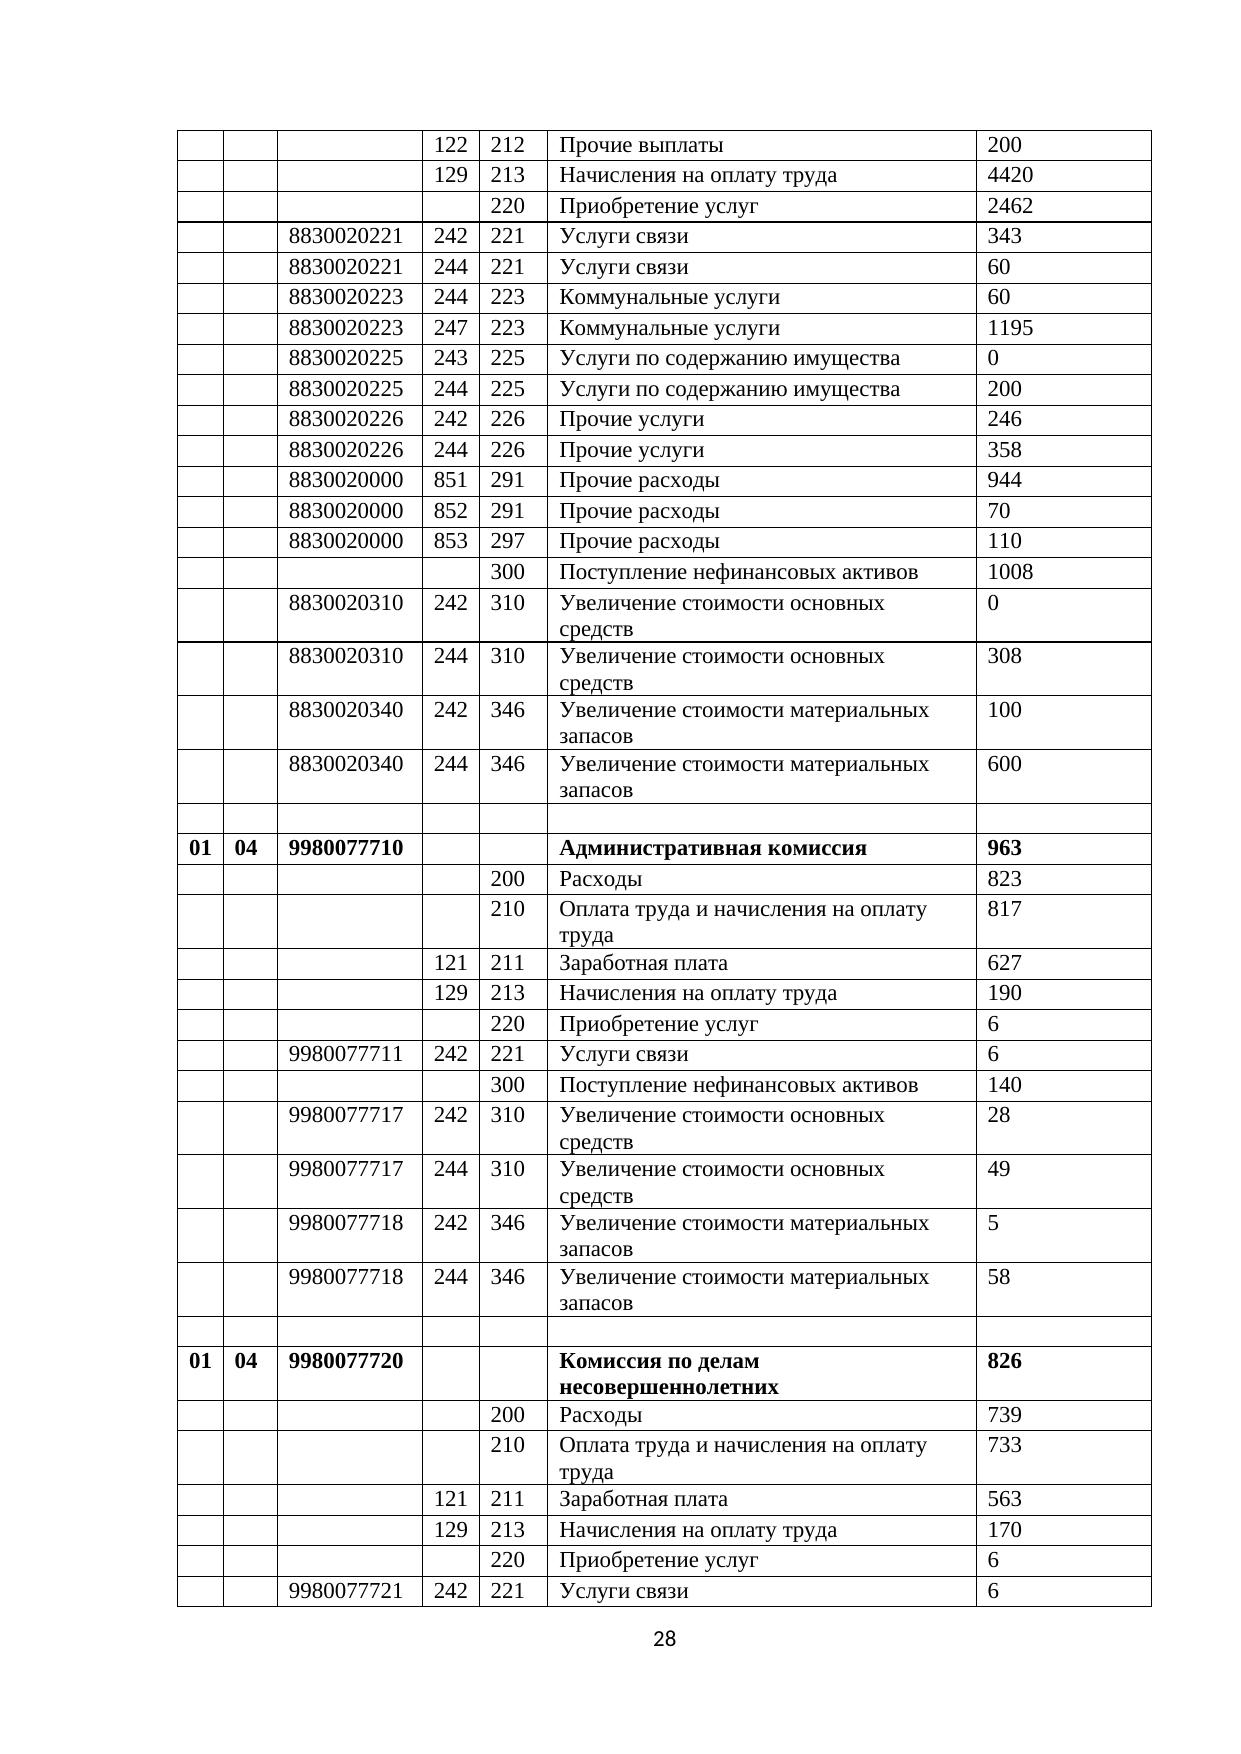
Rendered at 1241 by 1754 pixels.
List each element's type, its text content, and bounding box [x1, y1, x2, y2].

table_cell 300 [480, 558, 547, 588]
table_cell 8830020310 [278, 589, 422, 641]
table_cell [224, 1546, 277, 1576]
table_cell [178, 895, 223, 948]
table_cell Поступление нефинансовых активов [548, 1071, 976, 1101]
table_cell [278, 804, 422, 833]
table_cell 9980077711 [278, 1041, 422, 1070]
table_cell [224, 223, 277, 252]
table_cell [278, 192, 422, 221]
table_cell 200 [977, 375, 1151, 404]
table_cell Комиссия по делам несовершеннолетних [548, 1347, 976, 1400]
table_cell 100 [977, 696, 1151, 749]
table_cell 244 [423, 643, 479, 695]
table_cell 9980077720 [278, 1347, 422, 1400]
table_cell [224, 1401, 277, 1430]
table_cell [178, 980, 223, 1009]
table_cell [178, 131, 223, 160]
table_cell [480, 1347, 547, 1400]
table_cell 244 [423, 284, 479, 313]
table_cell Увеличение стоимости основных средств [548, 589, 976, 641]
table_cell 110 [977, 528, 1151, 557]
table_cell [178, 804, 223, 833]
table_cell Прочие расходы [548, 497, 976, 527]
table_cell [423, 1317, 479, 1346]
table_cell [178, 528, 223, 557]
table_cell [224, 1317, 277, 1346]
table_cell [224, 284, 277, 313]
table_cell [224, 1155, 277, 1208]
table_cell [178, 696, 223, 749]
table_cell [224, 1263, 277, 1316]
table_cell [224, 696, 277, 749]
table_cell [178, 1209, 223, 1262]
table_cell [178, 1263, 223, 1316]
table_cell [278, 1071, 422, 1101]
table_cell [224, 804, 277, 833]
table_cell 211 [480, 1485, 547, 1514]
table_cell Услуги связи [548, 223, 976, 252]
table_cell [178, 436, 223, 466]
table_cell 49 [977, 1155, 1151, 1208]
table_cell 8830020000 [278, 528, 422, 557]
table_cell 346 [480, 696, 547, 749]
table_cell 01 [178, 834, 223, 864]
table_cell [278, 1010, 422, 1039]
table_cell 6 [977, 1041, 1151, 1070]
table_cell [423, 1401, 479, 1430]
table_cell 4420 [977, 161, 1151, 191]
table_cell 2462 [977, 192, 1151, 221]
table_cell 8830020340 [278, 750, 422, 803]
table_cell Прочие расходы [548, 528, 976, 557]
table_cell 129 [423, 980, 479, 1009]
table_cell 210 [480, 895, 547, 948]
table_cell [224, 1516, 277, 1545]
table_cell [178, 161, 223, 191]
table_cell Услуги связи [548, 253, 976, 282]
table_cell 242 [423, 1577, 479, 1606]
table_cell [178, 314, 223, 343]
table_cell 358 [977, 436, 1151, 466]
table_cell [224, 865, 277, 894]
table_cell [480, 804, 547, 833]
table_cell 60 [977, 284, 1151, 313]
table_cell 8830020000 [278, 497, 422, 527]
table_cell [423, 834, 479, 864]
table_cell [178, 1010, 223, 1039]
table_cell [224, 895, 277, 948]
table_cell Коммунальные услуги [548, 284, 976, 313]
table_cell 242 [423, 589, 479, 641]
table_cell 221 [480, 253, 547, 282]
table_cell [224, 1071, 277, 1101]
table_cell 01 [178, 1347, 223, 1400]
table_cell [278, 558, 422, 588]
table_cell [224, 1431, 277, 1484]
table_cell [178, 589, 223, 641]
table_cell [178, 1155, 223, 1208]
table_cell Начисления на оплату труда [548, 980, 976, 1009]
table_cell 6 [977, 1010, 1151, 1039]
table_cell [423, 1010, 479, 1039]
table_cell 60 [977, 253, 1151, 282]
table_cell [278, 1516, 422, 1545]
table_cell 223 [480, 284, 547, 313]
table_cell [278, 1485, 422, 1514]
table_cell 563 [977, 1485, 1151, 1514]
table_cell 213 [480, 161, 547, 191]
table_cell 247 [423, 314, 479, 343]
table_cell 244 [423, 253, 479, 282]
table_cell 0 [977, 345, 1151, 374]
table_cell 122 [423, 131, 479, 160]
table_cell [278, 161, 422, 191]
table_cell 246 [977, 406, 1151, 435]
table_cell Увеличение стоимости основных средств [548, 1155, 976, 1208]
table_cell [224, 980, 277, 1009]
table_cell [224, 558, 277, 588]
table_cell 346 [480, 750, 547, 803]
table_cell Увеличение стоимости материальных запасов [548, 1263, 976, 1316]
table_cell 244 [423, 1155, 479, 1208]
table_cell [178, 1317, 223, 1346]
table_cell [278, 1317, 422, 1346]
table_cell 8830020225 [278, 375, 422, 404]
table_cell [224, 1102, 277, 1154]
table_cell Прочие услуги [548, 406, 976, 435]
table_cell 963 [977, 834, 1151, 864]
table_cell 308 [977, 643, 1151, 695]
table_cell Административная комиссия [548, 834, 976, 864]
table_cell 944 [977, 467, 1151, 496]
table_cell 28 [977, 1102, 1151, 1154]
table_cell 242 [423, 406, 479, 435]
table_cell Услуги по содержанию имущества [548, 375, 976, 404]
table_cell [178, 1071, 223, 1101]
table_cell 04 [224, 1347, 277, 1400]
table_cell Увеличение стоимости основных средств [548, 1102, 976, 1154]
table_cell Заработная плата [548, 949, 976, 978]
table_cell [423, 1071, 479, 1101]
table_cell [548, 1317, 976, 1346]
table_cell [278, 980, 422, 1009]
table_cell [224, 589, 277, 641]
table_cell [224, 1485, 277, 1514]
table_cell Прочие услуги [548, 436, 976, 466]
table_cell [224, 1209, 277, 1262]
table_cell [278, 1546, 422, 1576]
table_cell 6 [977, 1546, 1151, 1576]
table_cell 9980077721 [278, 1577, 422, 1606]
table_cell 817 [977, 895, 1151, 948]
table_cell 220 [480, 1546, 547, 1576]
table_cell [423, 865, 479, 894]
table_cell 244 [423, 750, 479, 803]
table_cell 310 [480, 1102, 547, 1154]
table_cell [224, 345, 277, 374]
table_cell 225 [480, 345, 547, 374]
table_cell 343 [977, 223, 1151, 252]
table_cell 8830020340 [278, 696, 422, 749]
table_cell 200 [480, 865, 547, 894]
table_cell 04 [224, 834, 277, 864]
table_cell 210 [480, 1431, 547, 1484]
table_cell [178, 558, 223, 588]
table_cell 310 [480, 1155, 547, 1208]
table_cell 8830020225 [278, 345, 422, 374]
table_cell Прочие выплаты [548, 131, 976, 160]
table_cell 310 [480, 589, 547, 641]
table_cell [278, 949, 422, 978]
table_cell [224, 253, 277, 282]
table_cell 200 [480, 1401, 547, 1430]
table_cell 212 [480, 131, 547, 160]
table_cell Оплата труда и начисления на оплату труда [548, 1431, 976, 1484]
table_cell Начисления на оплату труда [548, 1516, 976, 1545]
table_cell 244 [423, 436, 479, 466]
table_cell Услуги связи [548, 1577, 976, 1606]
table_cell 226 [480, 406, 547, 435]
table_cell 297 [480, 528, 547, 557]
table_cell Оплата труда и начисления на оплату труда [548, 895, 976, 948]
table_cell [178, 1041, 223, 1070]
table_cell [423, 804, 479, 833]
table_cell [423, 1347, 479, 1400]
table_cell Расходы [548, 1401, 976, 1430]
table_cell [480, 834, 547, 864]
table_cell [178, 345, 223, 374]
table_cell Коммунальные услуги [548, 314, 976, 343]
table_cell 190 [977, 980, 1151, 1009]
table_cell 213 [480, 980, 547, 1009]
table_cell 851 [423, 467, 479, 496]
table_cell [224, 643, 277, 695]
table_cell 627 [977, 949, 1151, 978]
table_cell 826 [977, 1347, 1151, 1400]
table_cell [178, 865, 223, 894]
table_cell 225 [480, 375, 547, 404]
table_cell [977, 804, 1151, 833]
table_cell [224, 161, 277, 191]
table_cell 242 [423, 1041, 479, 1070]
table_cell 242 [423, 223, 479, 252]
table_cell [224, 467, 277, 496]
table_cell Увеличение стоимости материальных запасов [548, 1209, 976, 1262]
table_cell 9980077717 [278, 1102, 422, 1154]
table_cell 853 [423, 528, 479, 557]
table_cell Приобретение услуг [548, 192, 976, 221]
table_cell 242 [423, 1102, 479, 1154]
table_cell 8830020221 [278, 253, 422, 282]
table_cell 9980077710 [278, 834, 422, 864]
table_cell Приобретение услуг [548, 1546, 976, 1576]
table_cell [224, 949, 277, 978]
table_cell 70 [977, 497, 1151, 527]
table_cell 221 [480, 1577, 547, 1606]
table_cell 170 [977, 1516, 1151, 1545]
table_cell 8830020226 [278, 406, 422, 435]
table_cell 213 [480, 1516, 547, 1545]
table_cell [178, 1546, 223, 1576]
table_cell [178, 1516, 223, 1545]
table_cell [423, 895, 479, 948]
table_cell 242 [423, 696, 479, 749]
table_cell [224, 750, 277, 803]
table_cell [977, 1317, 1151, 1346]
table_cell 1195 [977, 314, 1151, 343]
table_cell 300 [480, 1071, 547, 1101]
table_cell 211 [480, 949, 547, 978]
table_cell [278, 865, 422, 894]
table_cell 600 [977, 750, 1151, 803]
table_cell 8830020223 [278, 284, 422, 313]
table_cell 8830020226 [278, 436, 422, 466]
table_cell Заработная плата [548, 1485, 976, 1514]
table_cell 221 [480, 1041, 547, 1070]
table_cell Увеличение стоимости материальных запасов [548, 696, 976, 749]
table_cell [224, 375, 277, 404]
table_cell 9980077718 [278, 1209, 422, 1262]
table_cell [278, 131, 422, 160]
table_cell 852 [423, 497, 479, 527]
table_cell 243 [423, 345, 479, 374]
table_cell 220 [480, 192, 547, 221]
table_cell 6 [977, 1577, 1151, 1606]
table_cell [178, 284, 223, 313]
table_cell 121 [423, 1485, 479, 1514]
table_cell 220 [480, 1010, 547, 1039]
table_cell [178, 643, 223, 695]
table_cell Увеличение стоимости основных средств [548, 643, 976, 695]
table_cell Расходы [548, 865, 976, 894]
table_cell 310 [480, 643, 547, 695]
table_cell 129 [423, 1516, 479, 1545]
table_cell 200 [977, 131, 1151, 160]
table_cell [423, 1546, 479, 1576]
table_cell [178, 192, 223, 221]
table_cell [224, 1041, 277, 1070]
table_cell [278, 1431, 422, 1484]
table_cell 242 [423, 1209, 479, 1262]
table_cell 58 [977, 1263, 1151, 1316]
table_cell 9980077717 [278, 1155, 422, 1208]
table_cell 8830020223 [278, 314, 422, 343]
table_cell 140 [977, 1071, 1151, 1101]
table_cell [178, 253, 223, 282]
table_cell Приобретение услуг [548, 1010, 976, 1039]
table_cell 8830020221 [278, 223, 422, 252]
table_cell [178, 1401, 223, 1430]
table_cell [224, 192, 277, 221]
table_cell [224, 528, 277, 557]
table_cell 1008 [977, 558, 1151, 588]
table_cell 346 [480, 1263, 547, 1316]
table_cell Увеличение стоимости материальных запасов [548, 750, 976, 803]
table_cell [178, 497, 223, 527]
table_cell [278, 1401, 422, 1430]
table_cell [178, 406, 223, 435]
table_cell [224, 406, 277, 435]
table_cell 733 [977, 1431, 1151, 1484]
table_cell [178, 949, 223, 978]
table_cell 226 [480, 436, 547, 466]
table_cell 223 [480, 314, 547, 343]
table_cell [480, 1317, 547, 1346]
table_cell [178, 750, 223, 803]
table_cell 739 [977, 1401, 1151, 1430]
table_cell [178, 223, 223, 252]
table_cell Услуги связи [548, 1041, 976, 1070]
table_cell [178, 375, 223, 404]
table_cell Начисления на оплату труда [548, 161, 976, 191]
table_cell 291 [480, 497, 547, 527]
table_cell [224, 131, 277, 160]
table_cell 8830020000 [278, 467, 422, 496]
table_cell 5 [977, 1209, 1151, 1262]
table_cell 823 [977, 865, 1151, 894]
table_cell 9980077718 [278, 1263, 422, 1316]
table_cell [423, 192, 479, 221]
table_cell [224, 436, 277, 466]
table_cell [224, 497, 277, 527]
table_cell 346 [480, 1209, 547, 1262]
table_cell [178, 1431, 223, 1484]
table_cell Услуги по содержанию имущества [548, 345, 976, 374]
table_cell 0 [977, 589, 1151, 641]
table_cell 129 [423, 161, 479, 191]
table_cell 221 [480, 223, 547, 252]
table_cell [548, 804, 976, 833]
table_cell Поступление нефинансовых активов [548, 558, 976, 588]
table_cell Прочие расходы [548, 467, 976, 496]
table_cell [178, 1577, 223, 1606]
table_cell 8830020310 [278, 643, 422, 695]
table_cell 244 [423, 1263, 479, 1316]
table_cell [178, 1485, 223, 1514]
table_cell [224, 314, 277, 343]
table_cell 244 [423, 375, 479, 404]
table_cell [224, 1577, 277, 1606]
table_cell 121 [423, 949, 479, 978]
table_cell [178, 1102, 223, 1154]
table_cell 291 [480, 467, 547, 496]
table_cell [224, 1010, 277, 1039]
table_cell [278, 895, 422, 948]
table_cell [423, 558, 479, 588]
table_cell [178, 467, 223, 496]
table_cell [423, 1431, 479, 1484]
